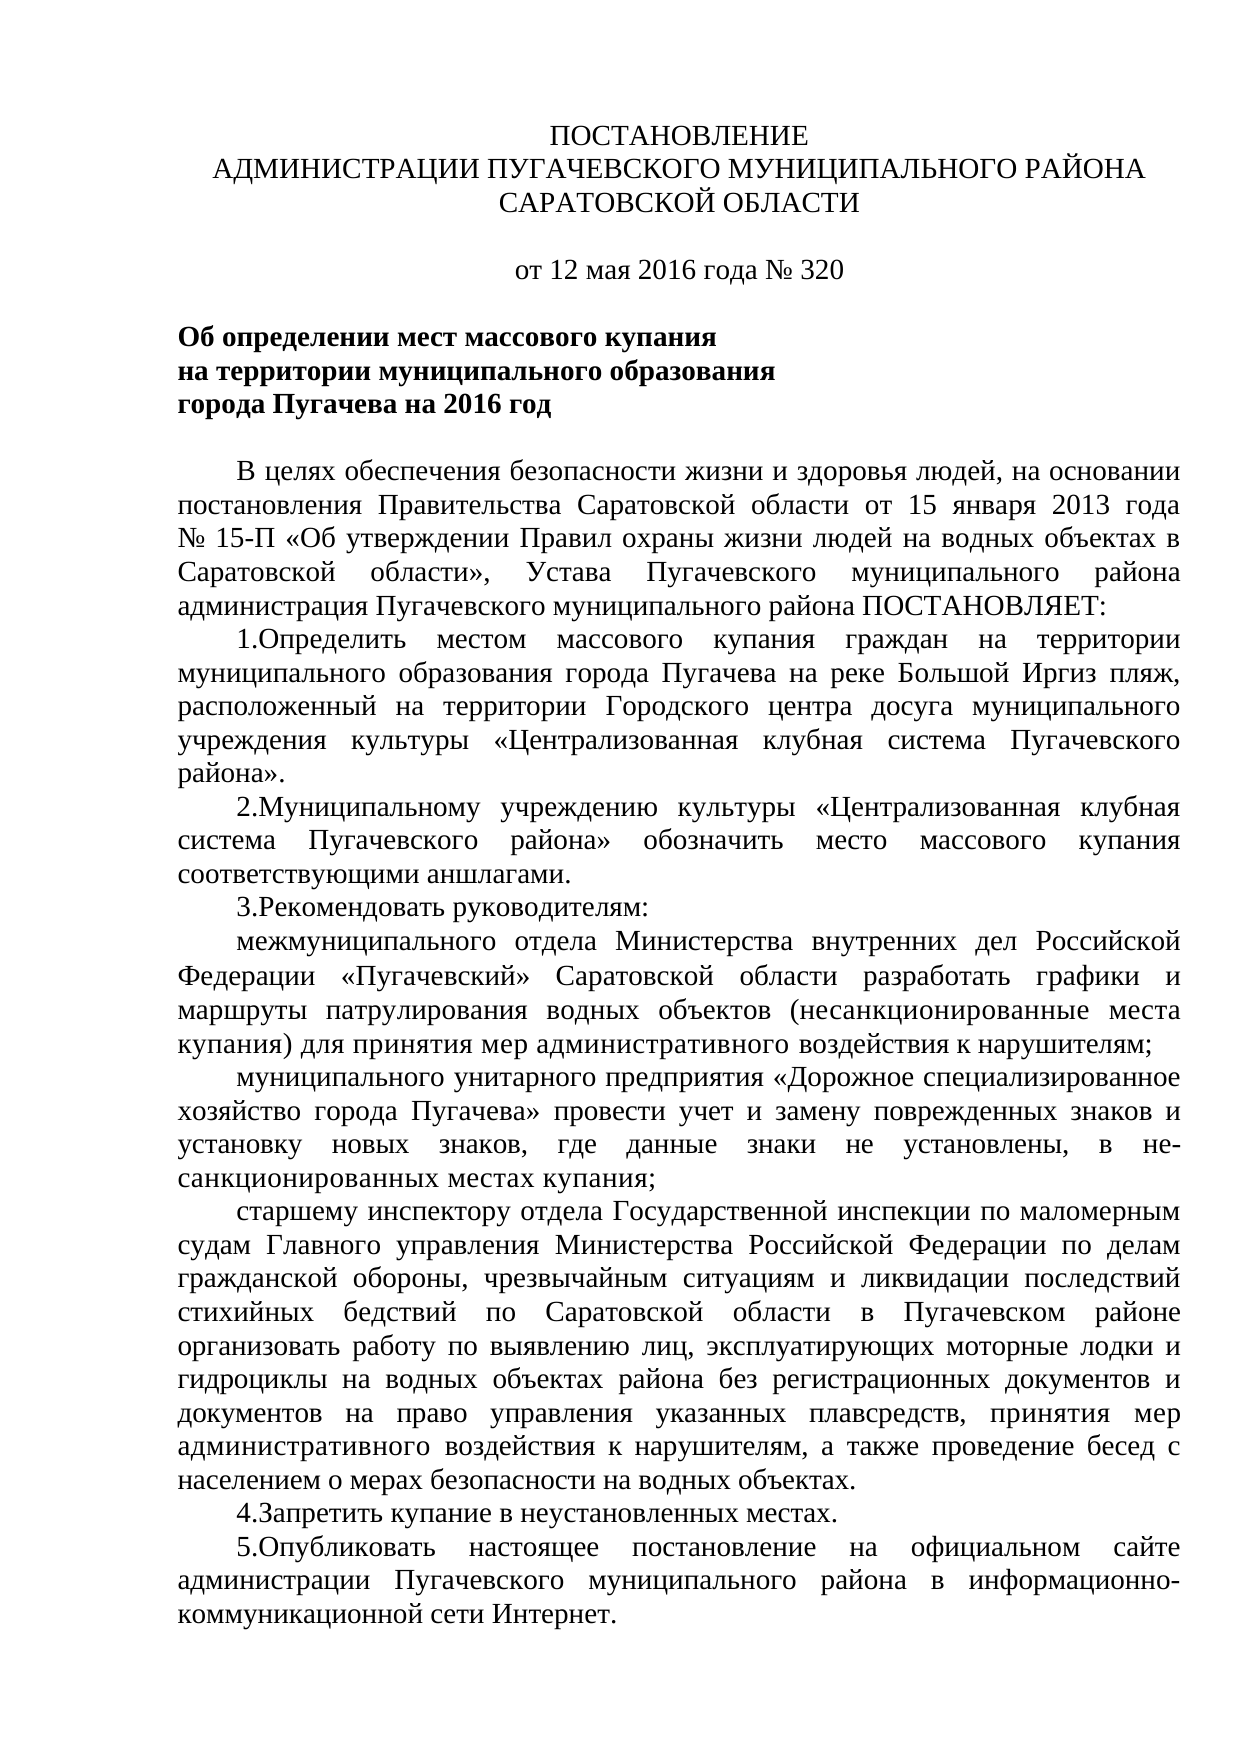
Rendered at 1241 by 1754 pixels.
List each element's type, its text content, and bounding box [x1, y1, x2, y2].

text 5.Опубликовать настоящее постановление на официальном сайте администрации Пугачевского муниципального района в информационно-коммуникационной сети Интернет. [177, 1529, 1181, 1629]
text 1.Определить местом массового купания граждан на территории муниципального образования города Пугачева на реке Большой Иргиз пляж, расположенный на территории Городского центра досуга муниципального учреждения культуры «Централизованная клубная система Пугачевского района». [177, 621, 1181, 789]
text муниципального унитарного предприятия «Дорожное специализированное хозяйство города Пугачева» провести учет и замену поврежденных знаков и установку новых знаков, где данные знаки не установлены, в несанкционированных местах купания; [177, 1059, 1181, 1193]
text на территории муниципального образования [177, 353, 1181, 386]
text 2.Муниципальному учреждению культуры «Централизованная клубная система Пугачевского района» обозначить место массового купания соответствующими аншлагами. [177, 789, 1181, 889]
text Об определении мест массового купания [177, 319, 1181, 353]
text межмуниципального отдела Министерства внутренних дел Российской Федерации «Пугачевский» Саратовской области разработать графики и маршруты патрулирования водных объектов (несанкционированные места купания) для принятия мер административного воздействия к нарушителям; [177, 923, 1181, 1059]
text 4.Запретить купание в неустановленных местах. [177, 1495, 1181, 1529]
text АДМИНИСТРАЦИИ ПУГАЧЕВСКОГО МУНИЦИПАЛЬНОГО РАЙОНА САРАТОВСКОЙ ОБЛАСТИ [177, 152, 1181, 219]
text от 12 мая 2016 года № 320 [177, 252, 1181, 286]
text В целях обеспечения безопасности жизни и здоровья людей, на основании постановления Правительства Саратовской области от 15 января 2013 года № 15-П «Об утверждении Правил охраны жизни людей на водных объектах в Саратовской области», Устава Пугачевского муниципального района администрация Пугачевского муниципального района ПОСТАНОВЛЯЕТ: [177, 453, 1181, 621]
text старшему инспектору отдела Государственной инспекции по маломерным судам Главного управления Министерства Российской Федерации по делам гражданской обороны, чрезвычайным ситуациям и ликвидации последствий стихийных бедствий по Саратовской области в Пугачевском районе организовать работу по выявлению лиц, эксплуатирующих моторные лодки и гидроциклы на водных объектах района без регистрационных документов и документов на право управления указанных плавсредств, принятия мер административного воздействия к нарушителям, а также проведение бесед с населением о мерах безопасности на водных объектах. [177, 1193, 1181, 1495]
text ПОСТАНОВЛЕНИЕ [177, 118, 1181, 152]
text 3.Рекомендовать руководителям: [177, 889, 1181, 923]
text города Пугачева на 2016 год [177, 386, 1181, 420]
